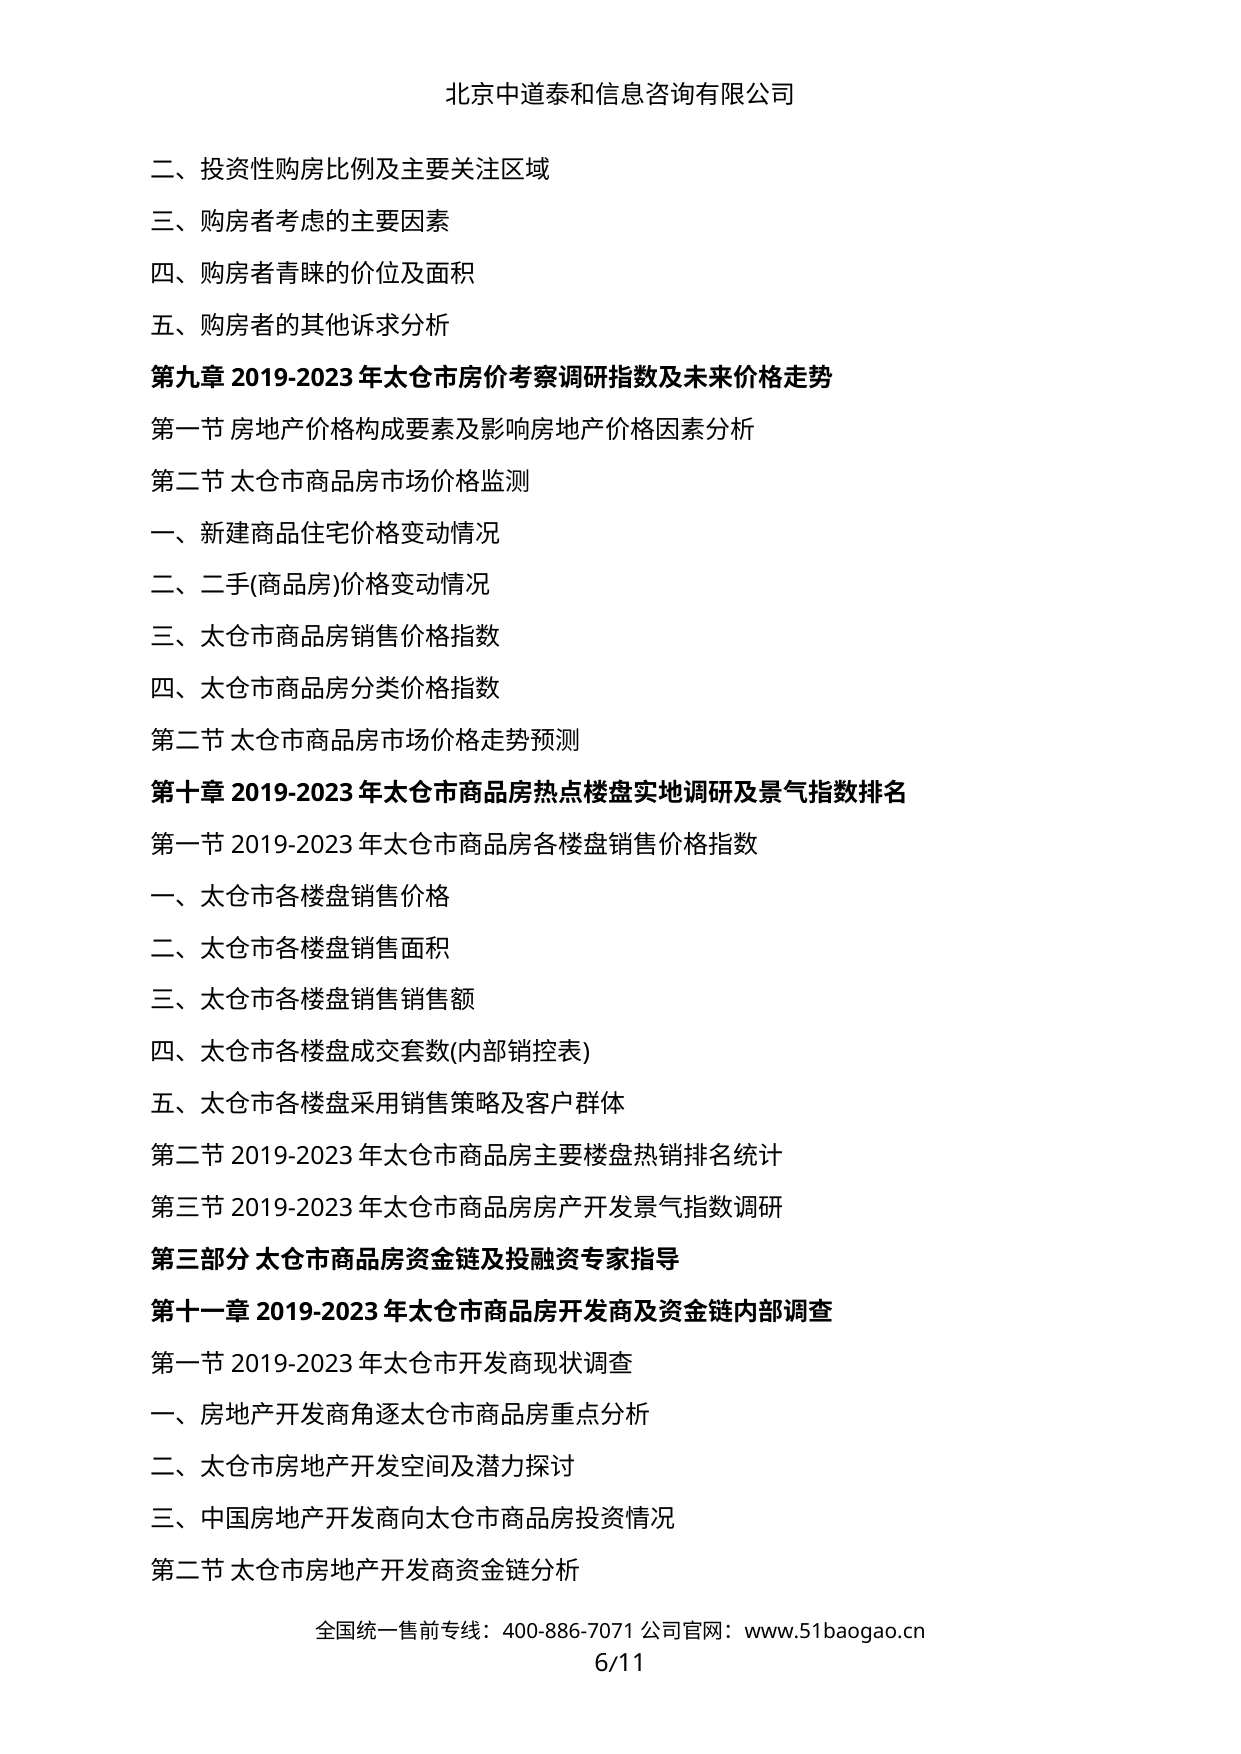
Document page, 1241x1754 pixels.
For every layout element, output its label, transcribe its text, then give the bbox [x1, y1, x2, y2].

text 第二节 太仓市房地产开发商资金链分析 [150, 1551, 1090, 1587]
text 三、太仓市各楼盘销售销售额 [150, 980, 1090, 1016]
text 三、购房者考虑的主要因素 [150, 202, 1090, 238]
text 四、太仓市各楼盘成交套数(内部销控表) [150, 1032, 1090, 1068]
text 第九章 2019-2023年太仓市房价考察调研指数及未来价格走势 [150, 357, 1090, 394]
text 二、太仓市各楼盘销售面积 [150, 928, 1090, 964]
text 第三部分 太仓市商品房资金链及投融资专家指导 [150, 1239, 1090, 1276]
text 二、二手(商品房)价格变动情况 [150, 565, 1090, 601]
text 一、新建商品住宅价格变动情况 [150, 513, 1090, 549]
text 三、太仓市商品房销售价格指数 [150, 617, 1090, 653]
text 第二节 太仓市商品房市场价格走势预测 [150, 721, 1090, 757]
text 一、太仓市各楼盘销售价格 [150, 876, 1090, 912]
text 四、购房者青睐的价位及面积 [150, 254, 1090, 290]
text 五、购房者的其他诉求分析 [150, 306, 1090, 342]
text 三、中国房地产开发商向太仓市商品房投资情况 [150, 1499, 1090, 1535]
text 二、投资性购房比例及主要关注区域 [150, 150, 1090, 186]
text 第二节 2019-2023年太仓市商品房主要楼盘热销排名统计 [150, 1136, 1090, 1172]
text 第十一章 2019-2023年太仓市商品房开发商及资金链内部调查 [150, 1291, 1090, 1327]
text 第十章 2019-2023年太仓市商品房热点楼盘实地调研及景气指数排名 [150, 772, 1090, 809]
text 第一节 2019-2023年太仓市商品房各楼盘销售价格指数 [150, 824, 1090, 861]
text 一、房地产开发商角逐太仓市商品房重点分析 [150, 1395, 1090, 1431]
text 五、太仓市各楼盘采用销售策略及客户群体 [150, 1084, 1090, 1120]
text 第二节 太仓市商品房市场价格监测 [150, 461, 1090, 497]
text 第一节 2019-2023年太仓市开发商现状调查 [150, 1343, 1090, 1379]
text 四、太仓市商品房分类价格指数 [150, 669, 1090, 705]
text 第一节 房地产价格构成要素及影响房地产价格因素分析 [150, 409, 1090, 446]
text 二、太仓市房地产开发空间及潜力探讨 [150, 1447, 1090, 1483]
text 第三节 2019-2023年太仓市商品房房产开发景气指数调研 [150, 1187, 1090, 1224]
